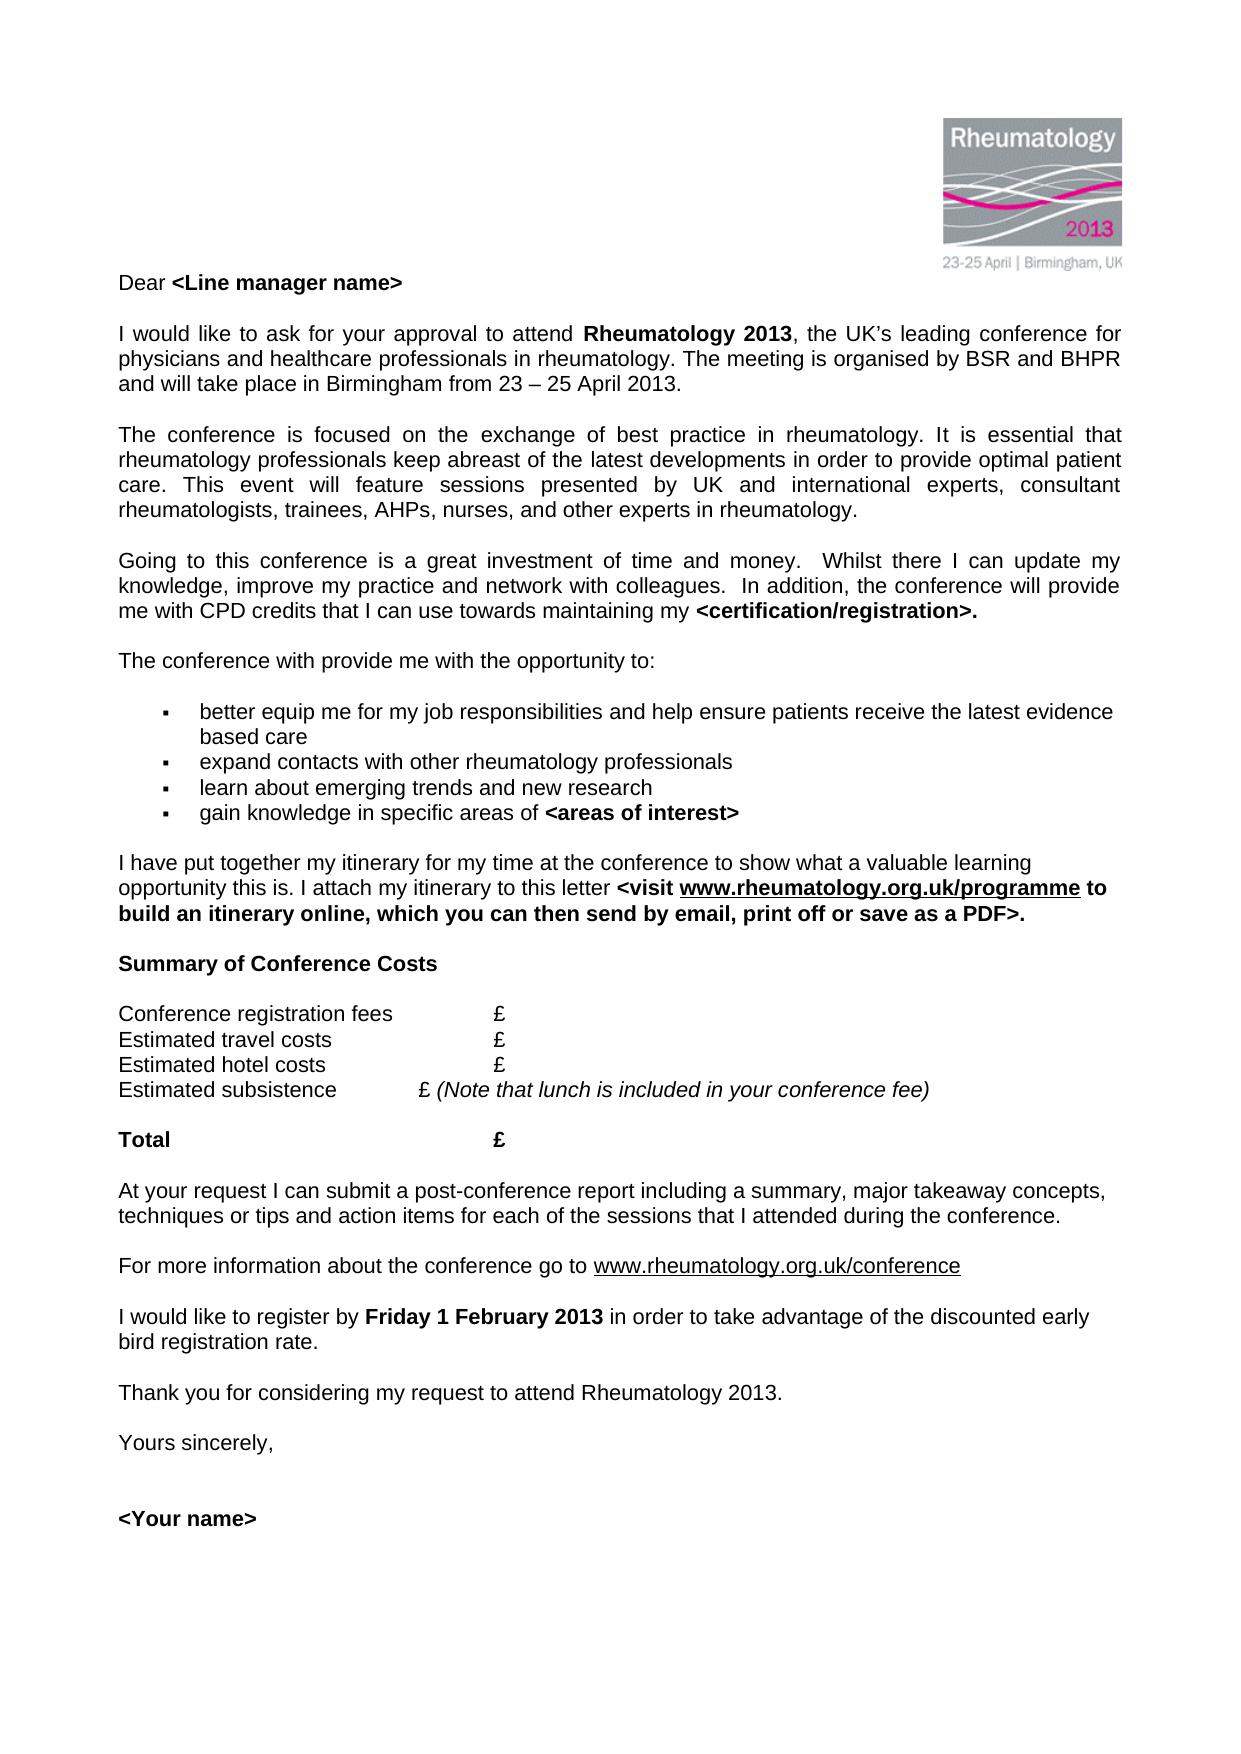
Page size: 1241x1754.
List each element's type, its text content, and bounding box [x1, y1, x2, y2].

text The conference is focused on the exchange of best practice in rheumatology. It is essential that rheumatology professionals keep abreast of the latest developments in order to provide optimal patient care. This event will feature sessions presented by UK and international experts, consultant rheumatologists, trainees, AHPs, nurses, and other experts in rheumatology. [118, 421, 1122, 522]
text The conference with provide me with the opportunity to: [118, 648, 1122, 673]
text Thank you for considering my request to attend Rheumatology 2013. [118, 1379, 1122, 1404]
text <Your name> [118, 1505, 1122, 1531]
list better equip me for my job responsibilities and help ensure patients receive the latest evidence based care [162, 699, 1122, 749]
text I have put together my itinerary for my time at the conference to show what a valuable learning opportunity this is. I attach my itinerary to this letter <visit www.rheumatology.org.uk/programme to build an itinerary online, which you can then send by email, print off or save as a PDF>. [118, 850, 1122, 926]
text Estimated travel costs £ [118, 1026, 1122, 1052]
text Yours sincerely, [118, 1430, 1122, 1455]
list expand contacts with other rheumatology professionals [162, 749, 1122, 774]
text Summary of Conference Costs [118, 951, 1122, 976]
list learn about emerging trends and new research [162, 774, 1122, 799]
text I would like to ask for your approval to attend Rheumatology 2013, the UK’s leading conference for physicians and healthcare professionals in rheumatology. The meeting is organised by BSR and BHPR and will take place in Birmingham from 23 – 25 April 2013. [118, 321, 1122, 396]
picture [942, 118, 1123, 271]
list gain knowledge in specific areas of <areas of interest> [162, 799, 1122, 825]
text Going to this conference is a great investment of time and money. Whilst there I can update my knowledge, improve my practice and network with colleagues. In addition, the conference will provide me with CPD credits that I can use towards maintaining my <certification/registration>. [118, 547, 1122, 623]
text Estimated hotel costs £ [118, 1052, 1122, 1077]
text Total £ [118, 1127, 1122, 1152]
text Estimated subsistence £ (Note that lunch is included in your conference fee) [118, 1077, 1122, 1102]
text Dear <Line manager name> fai [118, 270, 1122, 295]
text Conference registration fees £ [118, 1001, 1122, 1026]
text At your request I can submit a post-conference report including a summary, major takeaway concepts, techniques or tips and action items for each of the sessions that I attended during the conference. [118, 1178, 1122, 1228]
text For more information about the conference go to www.rheumatology.org.uk/conference [118, 1253, 1122, 1278]
text I would like to register by Friday 1 February 2013 in order to take advantage of the discounted early bird registration rate. [118, 1304, 1122, 1354]
